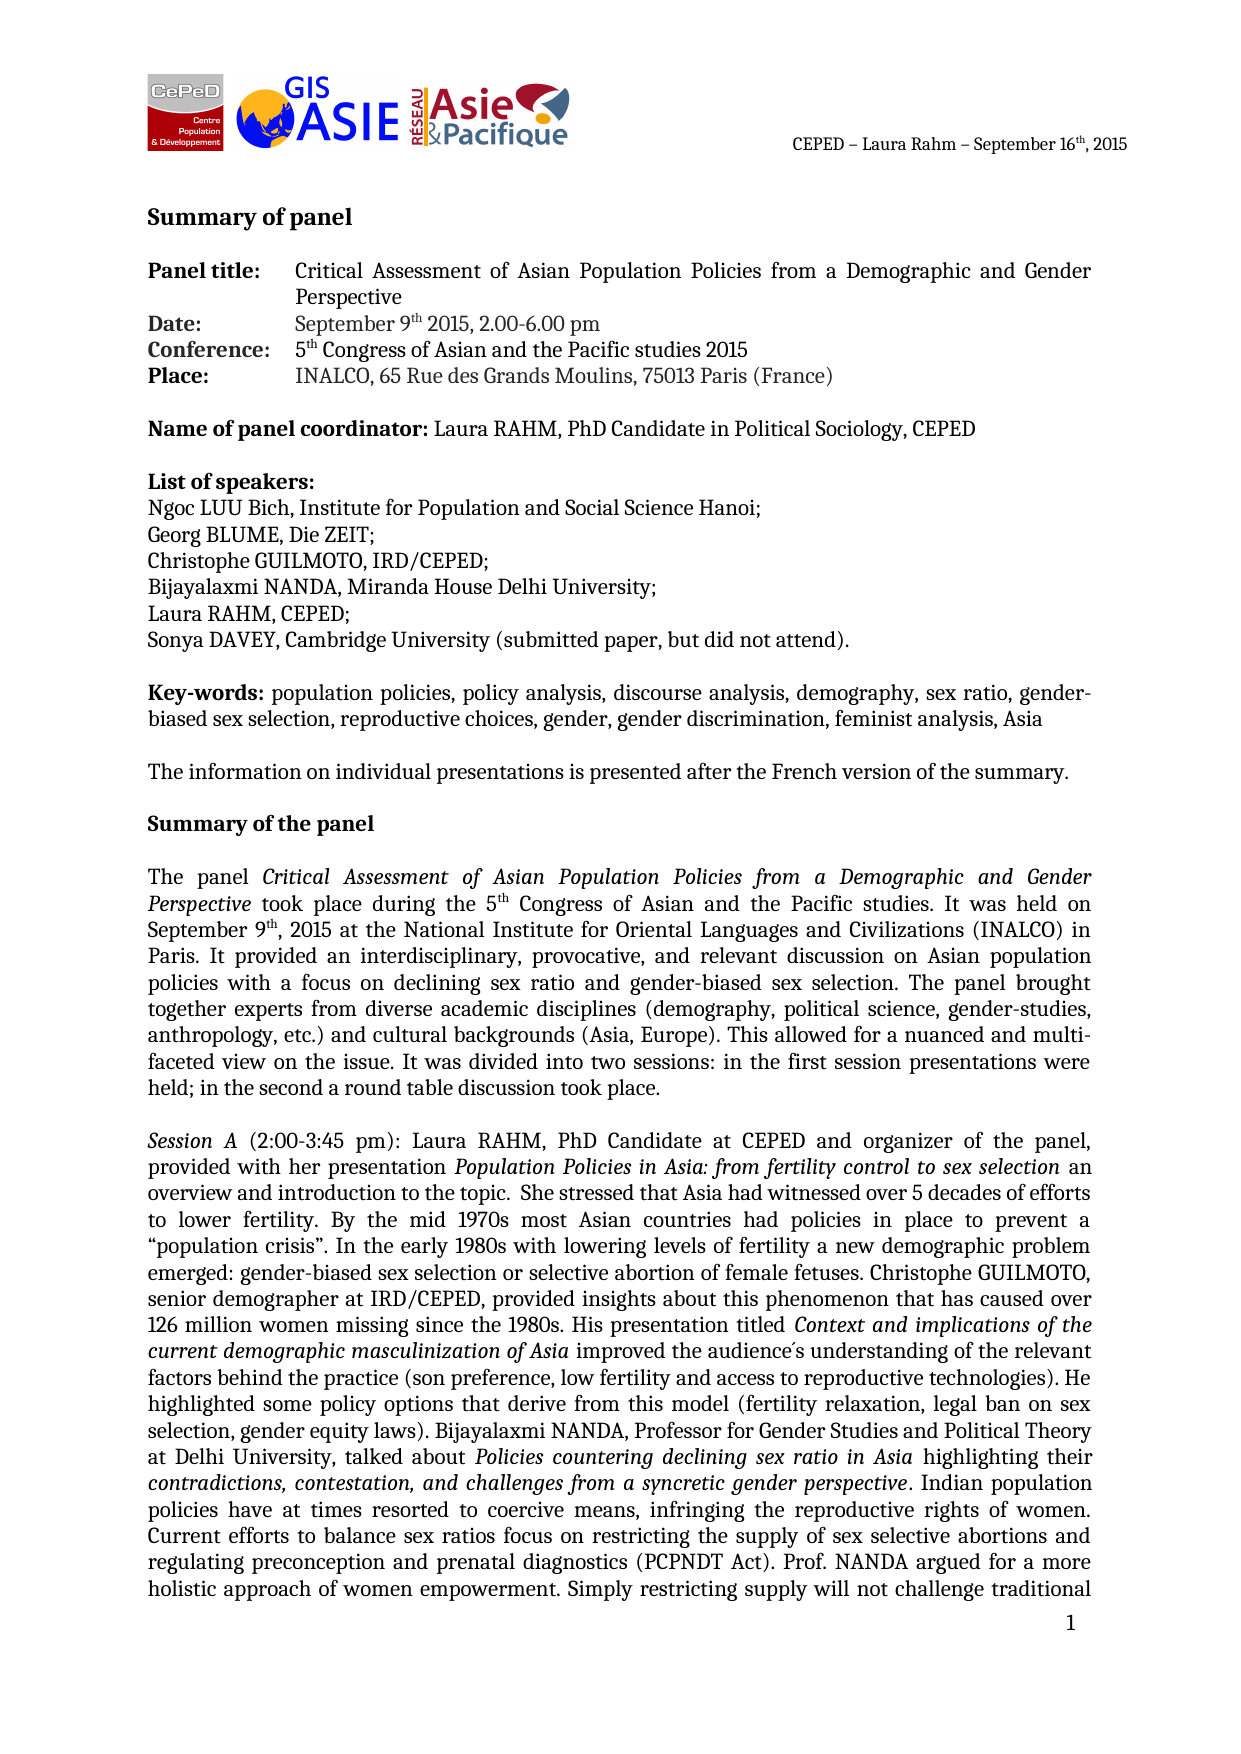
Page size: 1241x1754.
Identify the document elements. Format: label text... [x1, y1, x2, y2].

text Ngoc LUU Bich, Institute for Population and Social Science Hanoi; [148, 495, 1093, 521]
text List of speakers: [148, 469, 1093, 495]
picture [235, 73, 400, 151]
picture [407, 81, 572, 151]
text The information on individual presentations is presented after the French version of the summary. [148, 758, 1093, 785]
text Georg BLUME, Die ZEIT; [148, 521, 1093, 548]
text Sonya DAVEY, Cambridge University (submitted paper, but did not attend). [148, 627, 1093, 653]
text The panel Critical Assessment of Asian Population Policies from a Demographic and Gender Perspective took place during the 5th Congress of Asian and the Pacific studies. It was held on September 9th, 2015 at the National Institute for Oriental Languages and Civilizations (INALCO) in Paris. It provided an interdisciplinary, provocative, and relevant discussion on Asian population policies with a focus on declining sex ratio and gender-biased sex selection. The panel brought together experts from diverse academic disciplines (demography, political science, gender-studies, anthropology, etc.) and cultural backgrounds (Asia, Europe). This allowed for a nuanced and multi-faceted view on the issue. It was divided into two sessions: in the first session presentations were held; in the second a round table discussion took place. [148, 864, 1093, 1101]
picture [147, 74, 224, 151]
text Conference: 5th Congress of Asian and the Pacific studies 2015 [148, 337, 1093, 363]
text Summary of panel [148, 203, 1093, 231]
text Summary of the panel [148, 811, 1093, 838]
text Laura RAHM, CEPED; [148, 600, 1093, 627]
text Christophe GUILMOTO, IRD/CEPED; [148, 548, 1093, 574]
text Panel title: Critical Assessment of Asian Population Policies from a Demographic and Gender Perspective [148, 258, 1093, 311]
text Bijayalaxmi NANDA, Miranda House Delhi University; [148, 574, 1093, 600]
text Place: INALCO, 65 Rue des Grands Moulins, 75013 Paris (France) [148, 363, 1093, 389]
text Date: September 9th 2015, 2.00-6.00 pm [148, 311, 1093, 337]
text Name of panel coordinator: Laura RAHM, PhD Candidate in Political Sociology, CEPED [148, 416, 1093, 442]
text Key-words: population policies, policy analysis, discourse analysis, demography, sex ratio, gender-biased sex selection, reproductive choices, gender, gender discrimination, feminist analysis, Asia [148, 679, 1093, 732]
